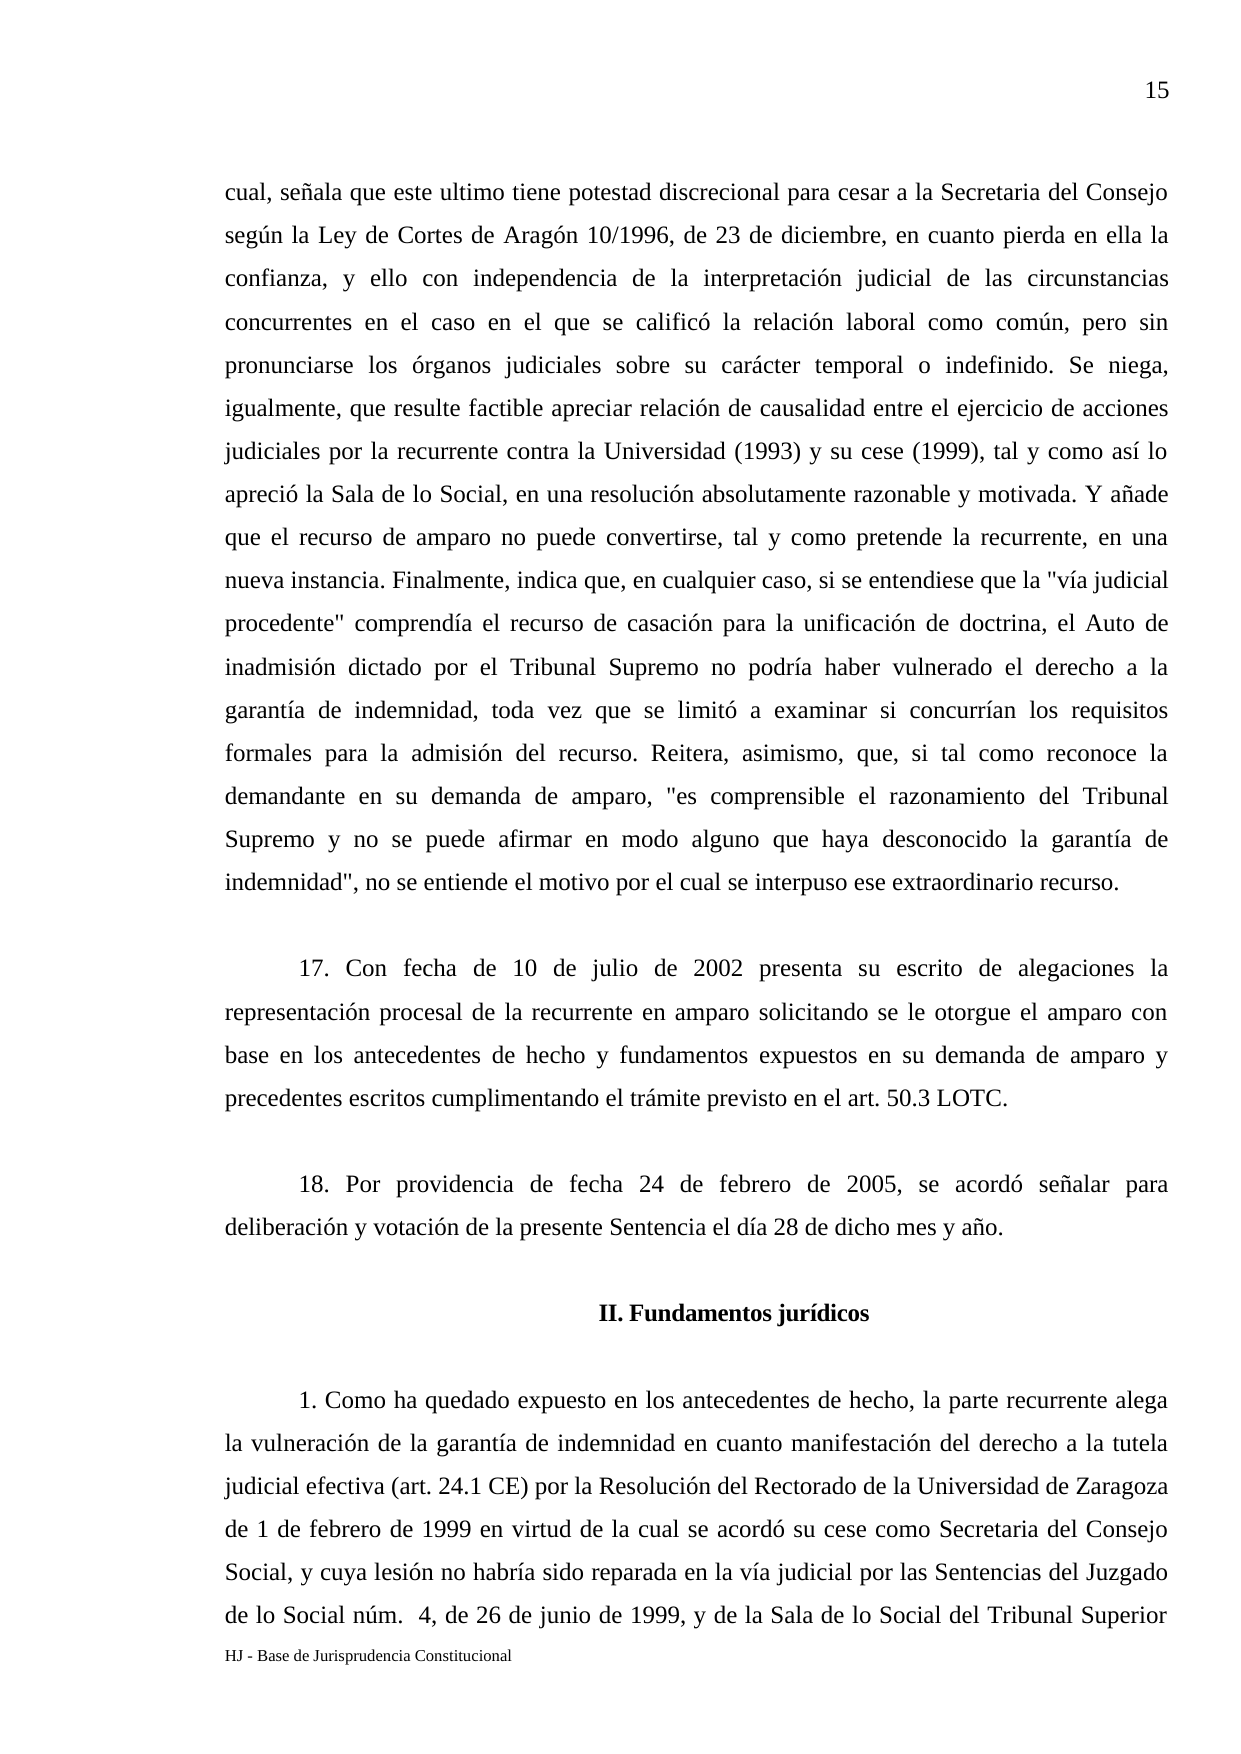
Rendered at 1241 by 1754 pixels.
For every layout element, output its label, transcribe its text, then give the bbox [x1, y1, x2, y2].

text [224, 177, 1169, 896]
text 17. Con fecha de 10 de julio de 2002 presenta su escrito de alegaciones la representación procesal de la recurrente en amparo solicitando se le otorgue el amparo con base en los antecedentes de hecho y fundamentos expuestos en su demanda de amparo y precedentes escritos cumplimentando el trámite previsto en el art. 50.3 LOTC. [224, 953, 1169, 1112]
text 18. Por providencia de fecha 24 de febrero de 2005, se acordó señalar para deliberación y votación de la presente Sentencia el día 28 de dicho mes y año. [224, 1169, 1169, 1241]
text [224, 1385, 1169, 1629]
subtitle II. Fundamentos jurídicos [224, 1298, 1169, 1327]
